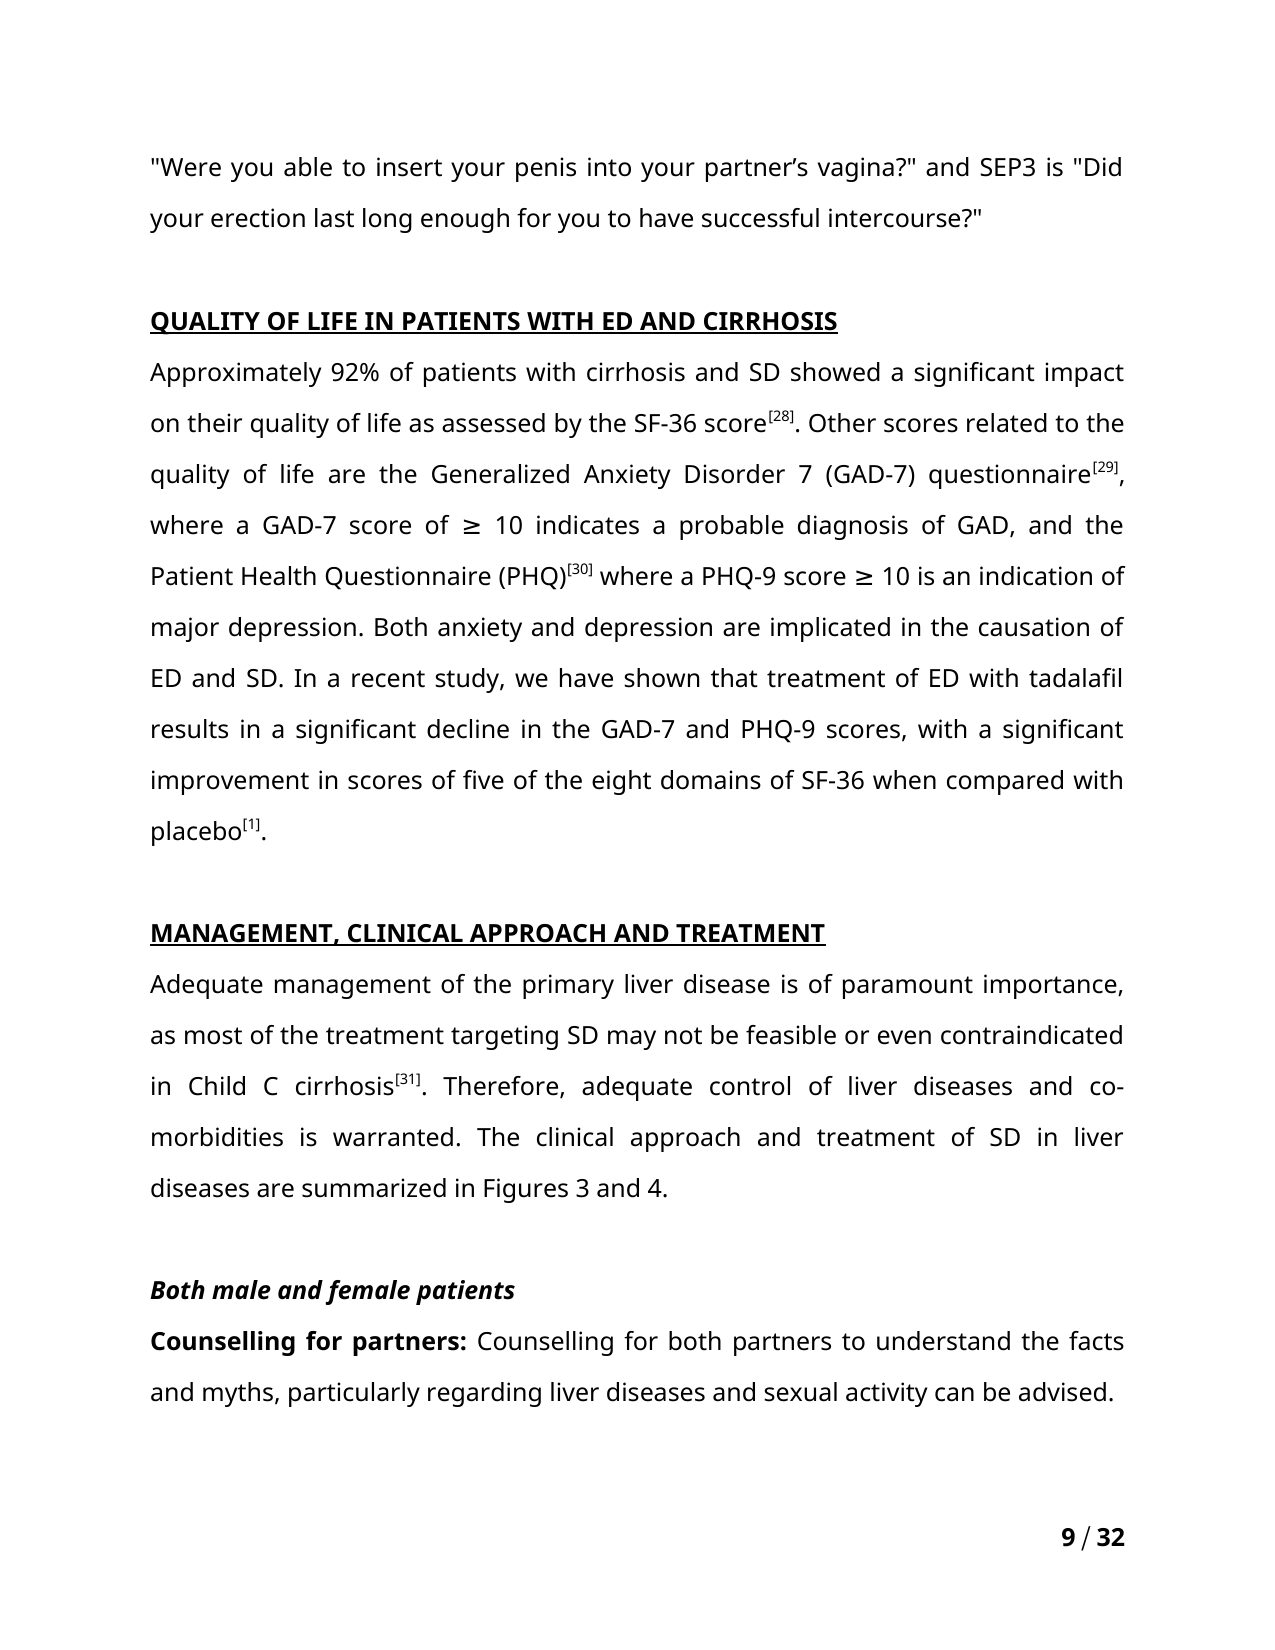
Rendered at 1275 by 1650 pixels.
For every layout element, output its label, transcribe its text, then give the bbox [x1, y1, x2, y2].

text QUALITY OF LIFE IN PATIENTS WITH ED AND CIRRHOSIS [150, 303, 1125, 337]
text Adequate management of the primary liver disease is of paramount importance, as most of the treatment targeting SD may not be feasible or even contraindicated in Child C cirrhosis[31]. Therefore, adequate control of liver diseases and co-morbidities is warranted. The clinical approach and treatment of SD in liver diseases are summarized in Figures 3 and 4. [150, 967, 1125, 1205]
text Counselling for partners: Counselling for both partners to understand the facts and myths, particularly regarding liver diseases and sexual activity can be advised. [150, 1324, 1125, 1409]
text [150, 150, 1125, 235]
text Both male and female patients [150, 1273, 1125, 1307]
text Approximately 92% of patients with cirrhosis and SD showed a significant impact on their quality of life as assessed by the SF-36 score[28]. Other scores related to the quality of life are the Generalized Anxiety Disorder 7 (GAD-7) questionnaire[29], where a GAD-7 score of ≥ 10 indicates a probable diagnosis of GAD, and the Patient Health Questionnaire (PHQ)[30] where a PHQ-9 score ≥ 10 is an indication of major depression. Both anxiety and depression are implicated in the causation of ED and SD. In a recent study, we have shown that treatment of ED with tadalafil results in a significant decline in the GAD-7 and PHQ-9 scores, with a significant improvement in scores of five of the eight domains of SF-36 when compared with placebo[1]. [150, 354, 1125, 848]
text MANAGEMENT, CLINICAL APPROACH AND TREATMENT [150, 916, 1125, 950]
